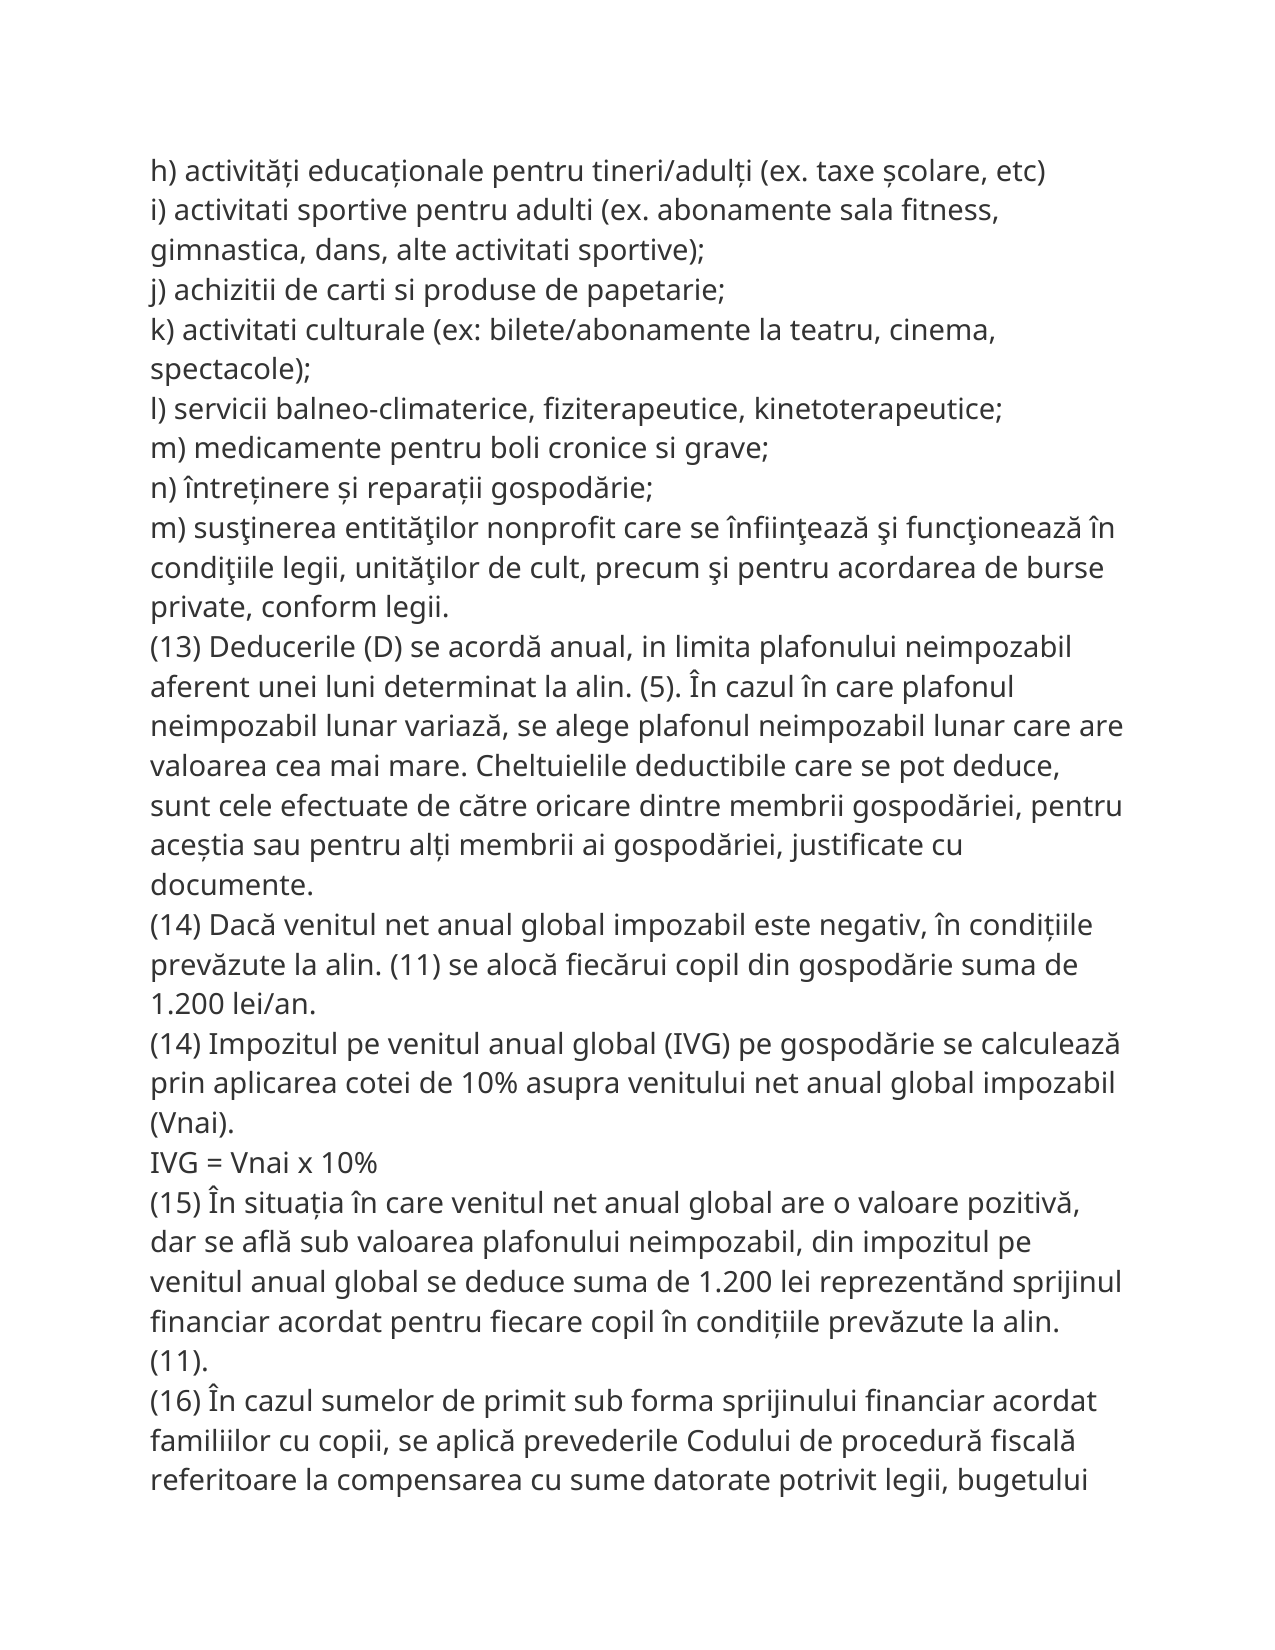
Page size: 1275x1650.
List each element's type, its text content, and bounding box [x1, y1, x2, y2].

text m) medicamente pentru boli cronice si grave; [150, 428, 1125, 467]
text j) achizitii de carti si produse de papetarie; [150, 269, 1125, 309]
text k) activitati culturale (ex: bilete/abonamente la teatru, cinema, spectacole); [150, 309, 1125, 388]
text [150, 1380, 1125, 1499]
text h) activități educaționale pentru tineri/adulți (ex. taxe școlare, etc) [150, 150, 1125, 190]
text (15) În situația în care venitul net anual global are o valoare pozitivă, dar se află sub valoarea plafonului neimpozabil, din impozitul pe venitul anual global se deduce suma de 1.200 lei reprezentănd sprijinul financiar acordat pentru fiecare copil în condițiile prevăzute la alin. (11). [150, 1182, 1125, 1380]
text m) susţinerea entităţilor nonprofit care se înfiinţează şi funcţionează în condiţiile legii, unităţilor de cult, precum şi pentru acordarea de burse private, conform legii. [150, 507, 1125, 626]
text (14) Impozitul pe venitul anual global (IVG) pe gospodărie se calculează prin aplicarea cotei de 10% asupra venitului net anual global impozabil (Vnai). [150, 1023, 1125, 1142]
text (13) Deducerile (D) se acordă anual, in limita plafonului neimpozabil aferent unei luni determinat la alin. (5). În cazul în care plafonul neimpozabil lunar variază, se alege plafonul neimpozabil lunar care are valoarea cea mai mare. Cheltuielile deductibile care se pot deduce, sunt cele efectuate de către oricare dintre membrii gospodăriei, pentru aceștia sau pentru alți membrii ai gospodăriei, justificate cu documente. [150, 626, 1125, 904]
text i) activitati sportive pentru adulti (ex. abonamente sala fitness, gimnastica, dans, alte activitati sportive); [150, 190, 1125, 269]
text (14) Dacă venitul net anual global impozabil este negativ, în condițiile prevăzute la alin. (11) se alocă fiecărui copil din gospodărie suma de 1.200 lei/an. [150, 904, 1125, 1023]
text l) servicii balneo-climaterice, fiziterapeutice, kinetoterapeutice; [150, 388, 1125, 428]
text IVG = Vnai x 10% [150, 1142, 1125, 1182]
text n) întreținere și reparații gospodărie; [150, 467, 1125, 507]
